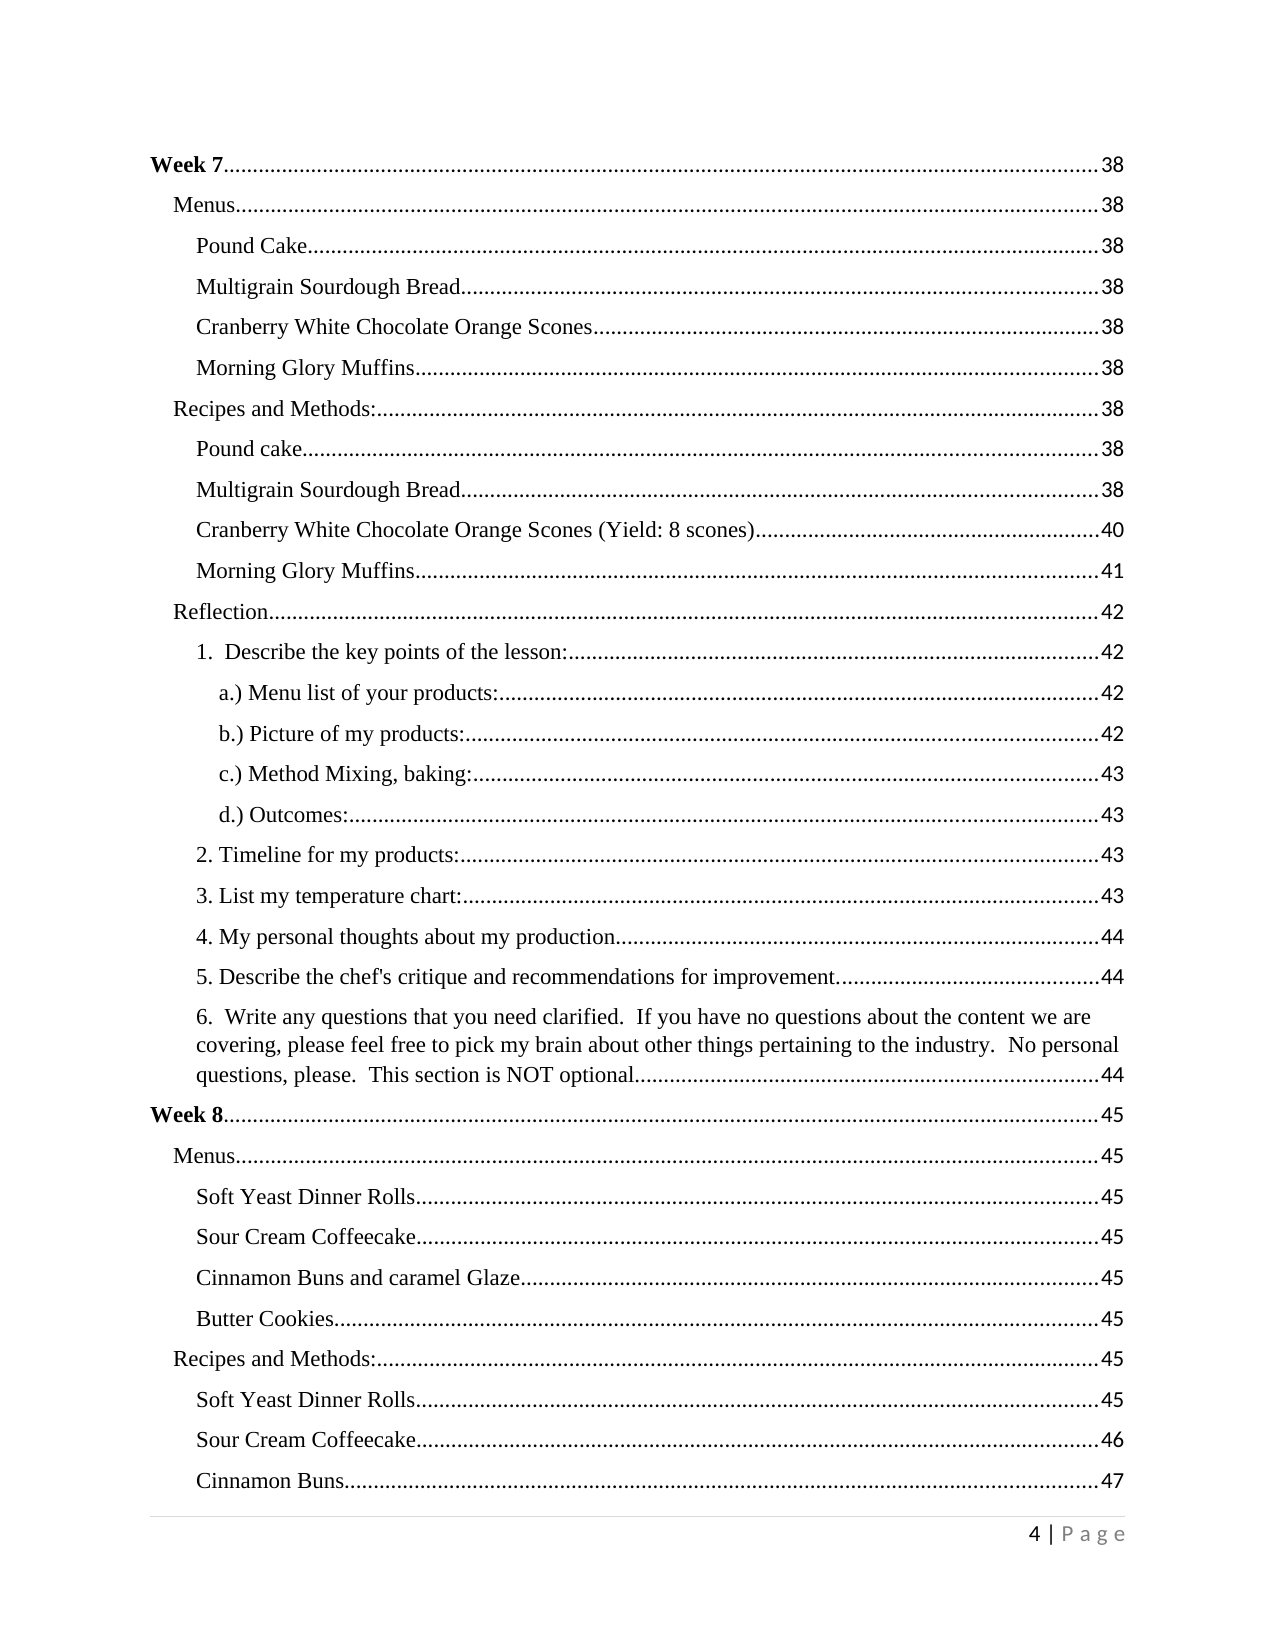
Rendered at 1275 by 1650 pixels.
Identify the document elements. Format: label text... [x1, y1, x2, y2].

text Multigrain Sourdough Bread 38 [196, 272, 1125, 300]
text Sour Cream Coffeecake 46 [196, 1426, 1125, 1454]
text Menus 38 [173, 191, 1125, 219]
text Recipes and Methods: 45 [173, 1344, 1125, 1372]
text a.) Menu list of your products: 42 [219, 678, 1125, 706]
text Cinnamon Buns and caramel Glaze 45 [196, 1263, 1125, 1291]
text Morning Glory Muffins 38 [196, 353, 1125, 381]
text b.) Picture of my products: 42 [219, 719, 1125, 747]
text c.) Method Mixing, baking: 43 [219, 759, 1125, 787]
text Cranberry White Chocolate Orange Scones 38 [196, 312, 1125, 341]
text Pound Cake 38 [196, 231, 1125, 259]
text 3. List my temperature chart: 43 [196, 881, 1125, 909]
text Sour Cream Coffeecake 45 [196, 1222, 1125, 1251]
text Cranberry White Chocolate Orange Scones (Yield: 8 scones) 40 [196, 516, 1125, 544]
text 2. Timeline for my products: 43 [196, 841, 1125, 869]
text 6. Write any questions that you need clarified. If you have no questions about the content we are covering, please feel free to pick my brain about other things pertaining to the industry. No personal questions, please. This section is NOT optional. 44 [196, 1003, 1125, 1088]
text Cinnamon Buns 47 [196, 1466, 1125, 1494]
text d.) Outcomes: 43 [219, 800, 1125, 828]
text 4. My personal thoughts about my production 44 [196, 922, 1125, 950]
text 1. Describe the key points of the lesson: 42 [196, 637, 1125, 666]
text Week 8 45 [150, 1101, 1125, 1129]
text Reflection 42 [173, 597, 1125, 625]
text Soft Yeast Dinner Rolls 45 [196, 1182, 1125, 1210]
text Pound cake 38 [196, 434, 1125, 462]
text Morning Glory Muffins 41 [196, 556, 1125, 584]
text Multigrain Sourdough Bread 38 [196, 475, 1125, 503]
text Soft Yeast Dinner Rolls 45 [196, 1385, 1125, 1413]
text 5. Describe the chef's critique and recommendations for improvement. 44 [196, 962, 1125, 991]
text Week 7 38 [150, 150, 1125, 178]
text Recipes and Methods: 38 [173, 394, 1125, 422]
text Butter Cookies 45 [196, 1304, 1125, 1332]
text Menus 45 [173, 1141, 1125, 1169]
